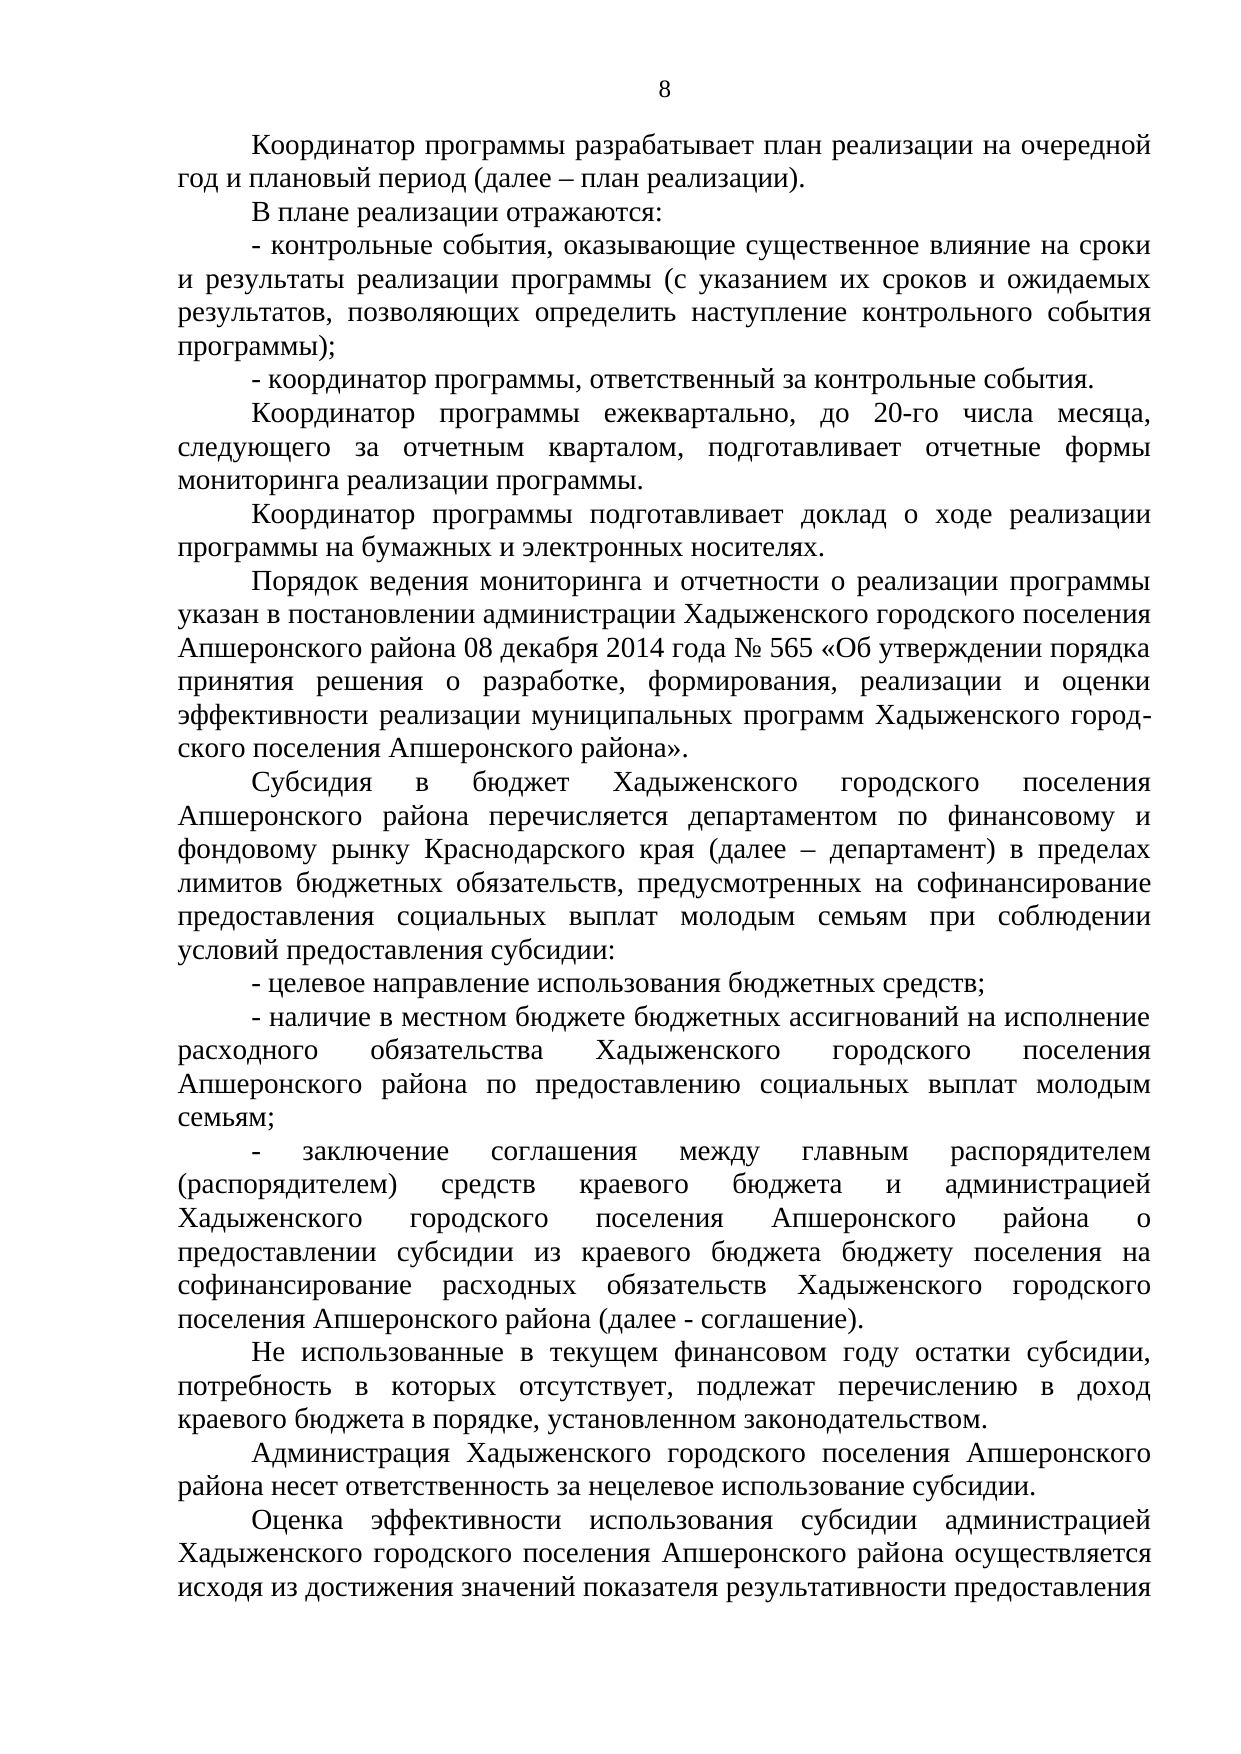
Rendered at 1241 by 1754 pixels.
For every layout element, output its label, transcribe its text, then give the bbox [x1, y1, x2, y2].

text Субсидия в бюджет Хадыженского городского поселения Апшеронского района перечисляется департаментом по финансовому и фондовому рынку Краснодарского края (далее – департамент) в пределах лимитов бюджетных обязательств, предусмотренных на софинансирование предоставления социальных выплат молодым семьям при соблюдении условий предоставления субсидии: [177, 764, 1152, 965]
text - контрольные события, оказывающие существенное влияние на сроки и результаты реализации программы (с указанием их сроков и ожидаемых результатов, позволяющих определить наступление контрольного события программы); [177, 227, 1152, 362]
text - целевое направление использования бюджетных средств; [177, 965, 1152, 999]
text - заключение соглашения между главным распорядителем (распорядителем) средств краевого бюджета и администрацией Хадыженского городского поселения Апшеронского района о предоставлении субсидии из краевого бюджета бюджету поселения на софинансирование расходных обязательств Хадыженского городского поселения Апшеронского района (далее - соглашение). [177, 1133, 1152, 1334]
text Координатор программы ежеквартально, до 20-го числа месяца, следующего за отчетным кварталом, подготавливает отчетные формы мониторинга реализации программы. [177, 395, 1152, 496]
text В плане реализации отражаются: [177, 194, 1152, 227]
text - наличие в местном бюджете бюджетных ассигнований на исполнение расходного обязательства Хадыженского городского поселения Апшеронского района по предоставлению социальных выплат молодым семьям; [177, 999, 1152, 1133]
text Не использованные в текущем финансовом году остатки субсидии, потребность в которых отсутствует, подлежат перечислению в доход краевого бюджета в порядке, установленном законодательством. [177, 1334, 1152, 1435]
text - координатор программы, ответственный за контрольные события. [177, 362, 1152, 395]
text Администрация Хадыженского городского поселения Апшеронского района несет ответственность за нецелевое использование субсидии. [177, 1435, 1152, 1502]
text Координатор программы разрабатывает план реализации на очередной год и плановый период (далее – план реализации). [177, 127, 1152, 194]
text Порядок ведения мониторинга и отчетности о реализации программы указан в постановлении администрации Хадыженского городского поселения Апшеронского района 08 декабря 2014 года № 565 «Об утверждении порядка принятия решения о разработке, формирования, реализации и оценки эффективности реализации муниципальных программ Хадыженского городского поселения Апшеронского района». [177, 563, 1152, 764]
text Координатор программы подготавливает доклад о ходе реализации программы на бумажных и электронных носителях. [177, 496, 1152, 563]
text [177, 1502, 1152, 1603]
